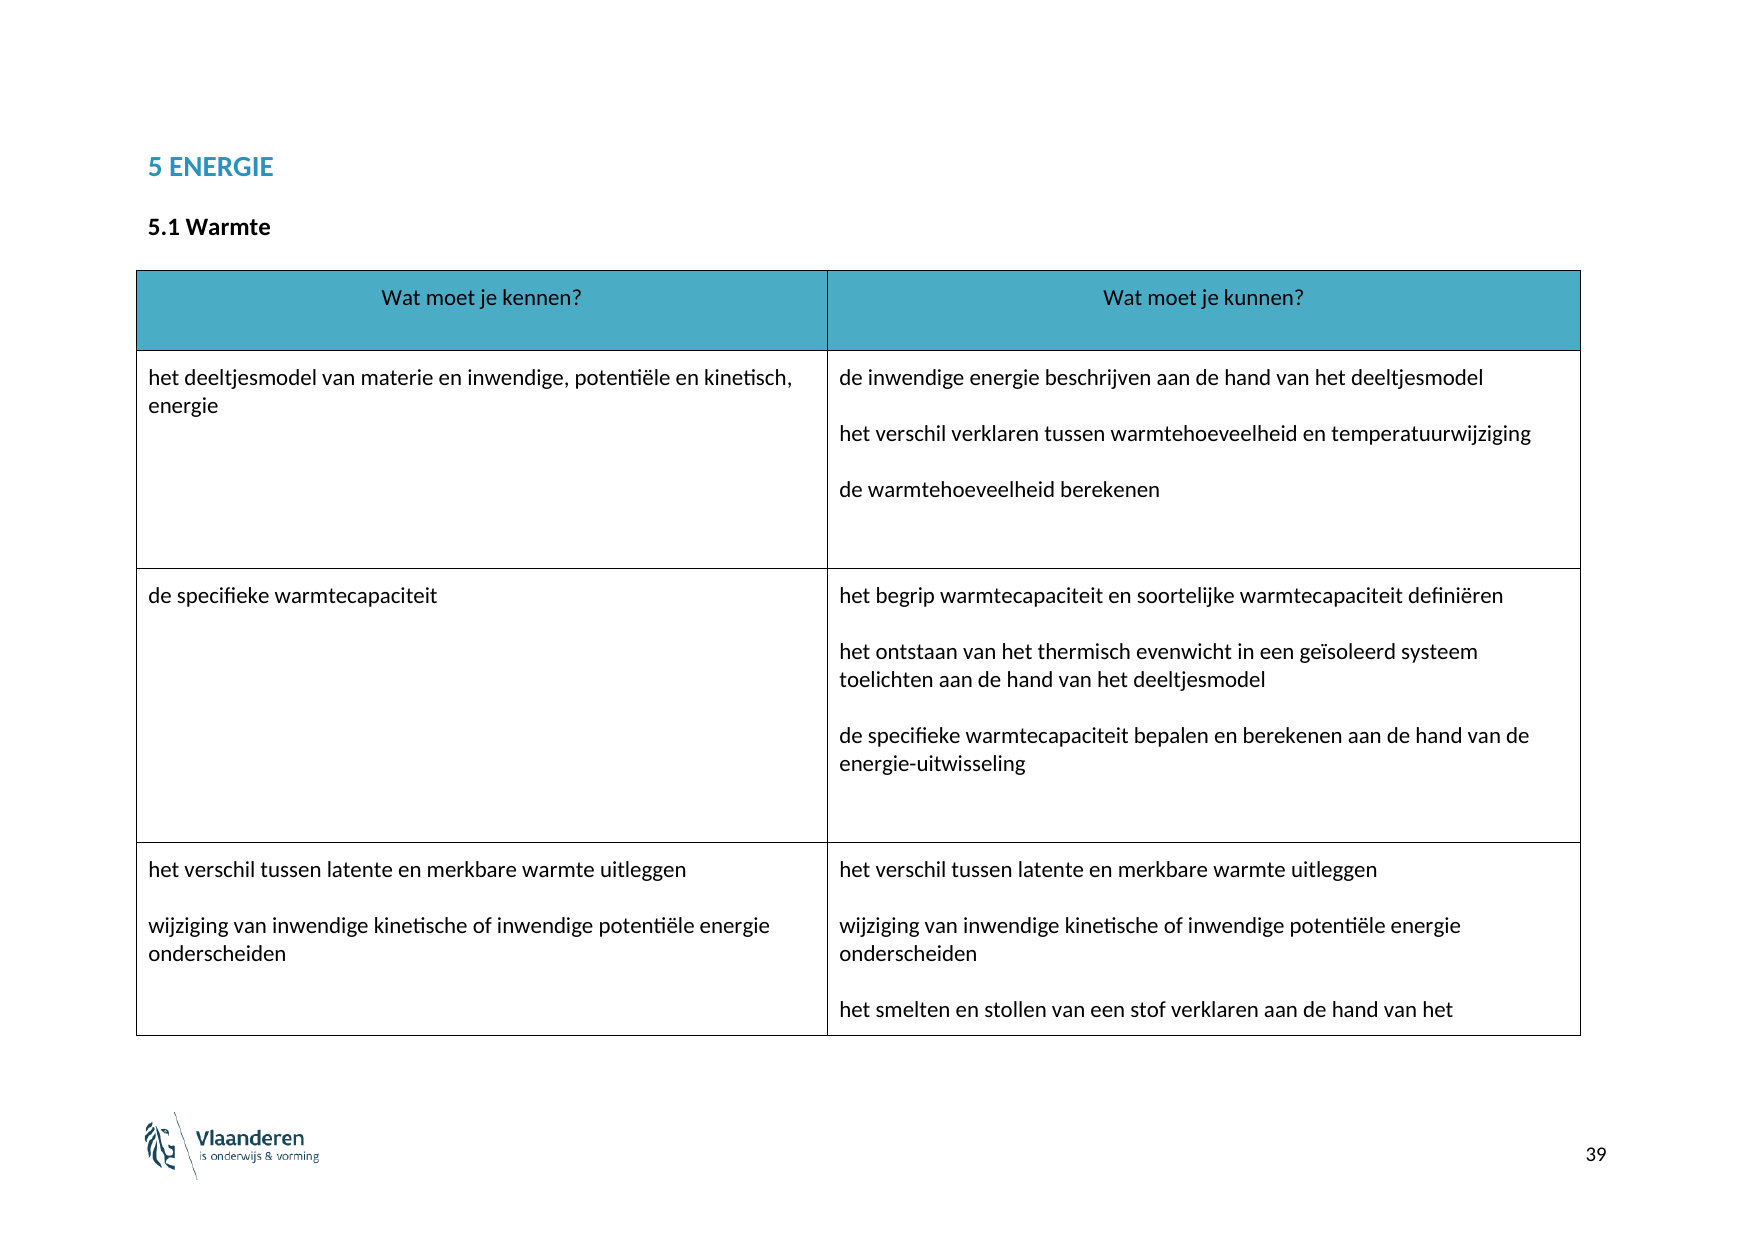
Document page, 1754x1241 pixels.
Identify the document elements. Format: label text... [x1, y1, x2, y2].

picture [144, 1112, 327, 1180]
table_cell de specifieke warmtecapaciteit [137, 569, 827, 842]
table_cell het verschil tussen latente en merkbare warmte uitleggen wijziging van inwendige kinetische of inwendige potentiële energie onderscheiden [137, 843, 827, 1034]
table_cell de inwendige energie beschrijven aan de hand van het deeltjesmodel het verschil verklaren tussen warmtehoeveelheid en temperatuurwijziging de warmtehoeveelheid berekenen [828, 351, 1580, 568]
text 5 ENERGIE [148, 148, 1606, 183]
table_header Wat moet je kennen? [137, 271, 827, 350]
table_header Wat moet je kunnen? [828, 271, 1580, 350]
table_cell het begrip warmtecapaciteit en soortelijke warmtecapaciteit definiëren het ontstaan van het thermisch evenwicht in een geïsoleerd systeem toelichten aan de hand van het deeltjesmodel de specifieke warmtecapaciteit bepalen en berekenen aan de hand van de energie-uitwisseling [828, 569, 1580, 842]
text 5.1 Warmte [148, 211, 1606, 242]
table_cell het deeltjesmodel van materie en inwendige, potentiële en kinetisch, energie [137, 351, 827, 568]
